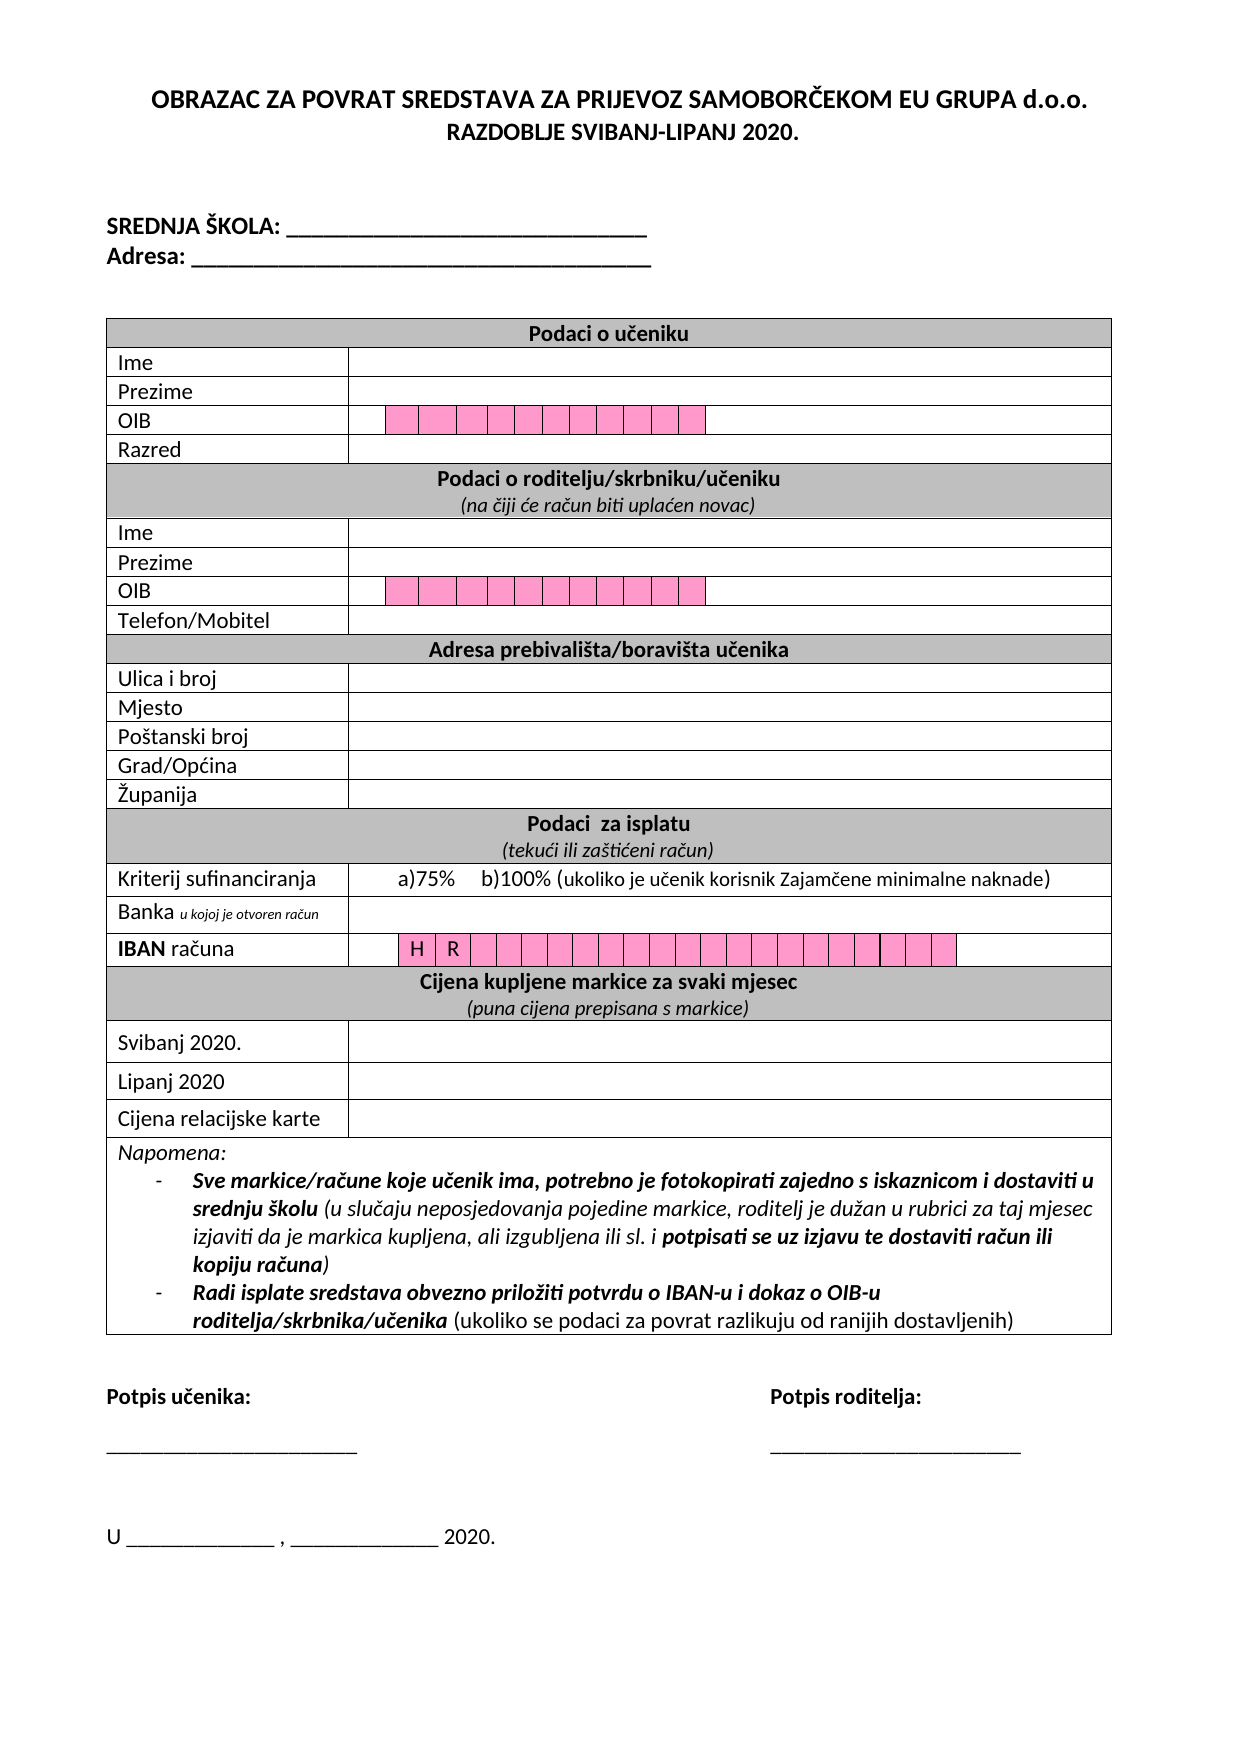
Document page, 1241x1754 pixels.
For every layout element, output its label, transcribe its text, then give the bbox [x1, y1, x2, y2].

table_cell [701, 934, 726, 966]
text OBRAZAC ZA POVRAT SREDSTAVA ZA PRIJEVOZ SAMOBORČEKOM EU GRUPA d.o.o. [106, 83, 1134, 116]
table_cell [349, 897, 1111, 933]
table_cell Županija [107, 780, 348, 808]
table_cell [349, 1100, 1111, 1137]
table_cell [570, 577, 596, 605]
table_cell Cijena kupljene markice za svaki mjesec (puna cijena prepisana s markice) [107, 967, 1111, 1020]
table_cell [522, 934, 547, 966]
table_cell Cijena relacijske karte [107, 1100, 348, 1137]
table_cell a)75% b)100% (ukoliko je učenik korisnik Zajamčene minimalne naknade) [349, 864, 1111, 896]
table_cell [349, 934, 398, 966]
table_cell [548, 934, 572, 966]
table_cell Mjesto [107, 693, 348, 721]
table_cell [419, 577, 456, 605]
table_cell [652, 406, 678, 434]
table_cell [829, 934, 854, 966]
table_cell [804, 934, 828, 966]
table_cell [349, 664, 1111, 692]
table_cell Podaci o roditelju/skrbniku/učeniku (na čiji će račun biti uplaćen novac) [107, 464, 1111, 517]
table_cell [624, 577, 651, 605]
text Potpis učenika: Potpis roditelja: [106, 1382, 1134, 1410]
table_cell Grad/Općina [107, 751, 348, 779]
table_cell [457, 577, 487, 605]
table_cell [386, 577, 418, 605]
table_cell [543, 577, 569, 605]
table_cell [457, 406, 487, 434]
table_cell [349, 548, 1111, 576]
table_cell Adresa prebivališta/boravišta učenika [107, 635, 1111, 663]
table_cell [349, 1021, 1111, 1062]
table_cell OIB [107, 406, 348, 434]
table_cell [599, 934, 623, 966]
text RAZDOBLJE SVIBANJ-LIPANJ 2020. [106, 116, 1134, 146]
table_cell [679, 406, 705, 434]
table_cell [349, 519, 1111, 547]
table_cell Poštanski broj [107, 722, 348, 750]
table_cell Ime [107, 348, 348, 376]
table_cell [349, 780, 1111, 808]
table_header Podaci o učeniku [107, 319, 1111, 347]
table_cell Telefon/Mobitel [107, 606, 348, 634]
table_cell [727, 934, 751, 966]
table_cell Svibanj 2020. [107, 1021, 348, 1062]
table_cell [488, 577, 514, 605]
table_cell [906, 934, 931, 966]
table_cell [650, 934, 675, 966]
table_cell [624, 934, 649, 966]
table_cell [855, 934, 879, 966]
table_cell Banka u kojoj je otvoren račun [107, 897, 348, 933]
table_cell [679, 577, 705, 605]
table_cell [543, 406, 569, 434]
table_cell R [436, 934, 470, 966]
text ______________________ ______________________ [106, 1429, 1134, 1457]
text SREDNJA ŠKOLA: _____________________________ [106, 210, 1134, 240]
table_cell [881, 934, 905, 966]
table_cell Ime [107, 519, 348, 547]
table_cell [349, 406, 385, 434]
table_cell [706, 577, 1111, 605]
table_cell Ulica i broj [107, 664, 348, 692]
table_cell [597, 577, 623, 605]
table_cell [497, 934, 521, 966]
table_cell OIB [107, 577, 348, 605]
table_cell [676, 934, 700, 966]
table_cell [957, 934, 1111, 966]
table_cell [597, 406, 623, 434]
table_cell [386, 406, 418, 434]
table_cell Lipanj 2020 [107, 1063, 348, 1099]
table_cell [706, 406, 1111, 434]
table_cell [752, 934, 777, 966]
table_cell H [399, 934, 435, 966]
table_cell IBAN računa [107, 934, 348, 966]
table_cell Prezime [107, 377, 348, 405]
table_cell [349, 377, 1111, 405]
table_cell Kriterij sufinanciranja [107, 864, 348, 896]
table_cell Prezime [107, 548, 348, 576]
table_cell [573, 934, 598, 966]
table_cell [349, 693, 1111, 721]
table_cell [471, 934, 496, 966]
table_cell [349, 722, 1111, 750]
table_cell [778, 934, 803, 966]
table_cell [488, 406, 514, 434]
text Adresa: _____________________________________ [106, 240, 1134, 271]
table_cell [515, 406, 542, 434]
table_cell [624, 406, 651, 434]
table_cell [349, 606, 1111, 634]
table_cell [349, 751, 1111, 779]
table_cell [570, 406, 596, 434]
table_cell Podaci za isplatu (tekući ili zaštićeni račun) [107, 809, 1111, 863]
table_cell [349, 348, 1111, 376]
table_cell [932, 934, 956, 966]
table_cell [419, 406, 456, 434]
table_cell [349, 1063, 1111, 1099]
table_cell [349, 435, 1111, 463]
text U _____________ , _____________ 2020. [106, 1522, 1134, 1550]
table_cell Razred [107, 435, 348, 463]
table_cell Napomena: Sve markice/račune koje učenik ima, potrebno je fotokopirati zajedno s iskaznicom i dostaviti u srednju školu (u slučaju neposjedovanja pojedine markice, roditelj je dužan u rubrici za taj mjesec izjaviti da je markica kupljena, ali izgubljena ili sl. i potpisati se uz izjavu te dostaviti račun ili kopiju računa) Radi isplate sredstava obvezno priložiti potvrdu o IBAN-u i dokaz o OIB-u roditelja/skrbnika/učenika (ukoliko se podaci za povrat razlikuju od ranijih dostavljenih) [107, 1138, 1111, 1334]
table_cell [652, 577, 678, 605]
table_cell [349, 577, 385, 605]
table_cell [515, 577, 542, 605]
